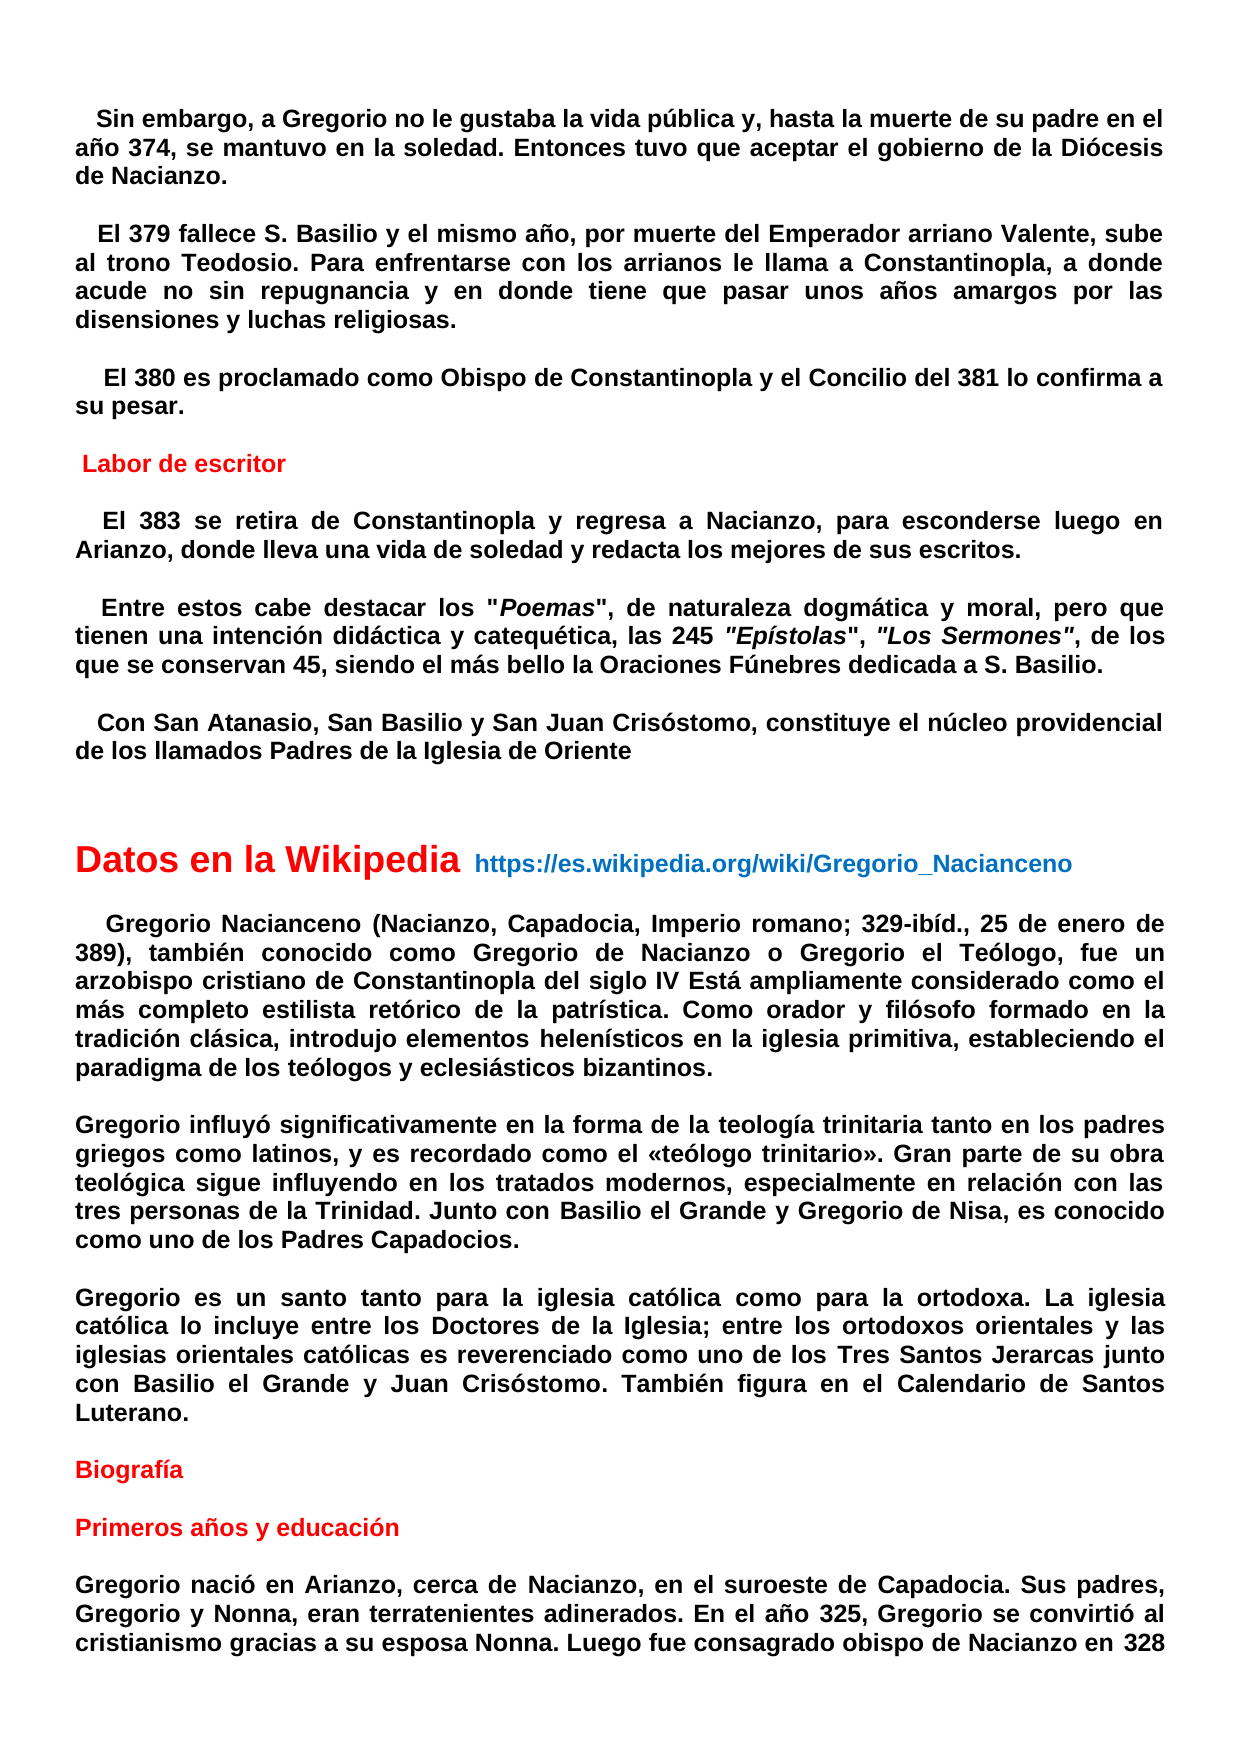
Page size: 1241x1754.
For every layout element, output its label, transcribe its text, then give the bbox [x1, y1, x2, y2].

text El 379 fallece S. Basilio y el mismo año, por muerte del Emperador arriano Valente, sube al trono Teodosio. Para enfrentarse con los arrianos le llama a Constantinopla, a donde acude no sin repugnancia y en donde tiene que pasar unos años amargos por las disensiones y luchas religiosas. [75, 190, 1165, 334]
subtitle Biografía [75, 1455, 1165, 1484]
text Sin embargo, a Gregorio no le gustaba la vida pública y, hasta la muerte de su padre en el año 374, se mantuvo en la soledad. Entonces tuvo que aceptar el gobierno de la Diócesis de Nacianzo. [75, 75, 1165, 190]
subtitle Primeros años y educación [75, 1512, 1165, 1541]
text El 380 es proclamado como Obispo de Constantinopla y el Concilio del 381 lo confirma a su pesar. [75, 334, 1165, 420]
text Gregorio es un santo tanto para la iglesia católica como para la ortodoxa. La iglesia católica lo incluye entre los Doctores de la Iglesia; entre los ortodoxos orientales y las iglesias orientales católicas es reverenciado como uno de los Tres Santos Jerarcas junto con Basilio el Grande y Juan Crisóstomo. También figura en el Calendario de Santos Luterano. [75, 1282, 1165, 1426]
text Gregorio influyó significativamente en la forma de la teología trinitaria tanto en los padres griegos como latinos, y es recordado como el «teólogo trinitario». Gran parte de su obra teológica sigue influyendo en los tratados modernos, especialmente en relación con las tres personas de la Trinidad. Junto con Basilio el Grande y Gregorio de Nisa, es conocido como uno de los Padres Capadocios. [75, 1110, 1165, 1254]
text Entre estos cabe destacar los "Poemas", de naturaleza dogmática y moral, pero que tienen una intención didáctica y catequética, las 245 "Epístolas", "Los Sermones", de los que se conservan 45, siendo el más bello la Oraciones Fúnebres dedicada a S. Basilio. [75, 564, 1165, 679]
text Con San Atanasio, San Basilio y San Juan Crisóstomo, constituye el núcleo providencial de los llamados Padres de la Iglesia de Oriente [75, 679, 1165, 765]
text Labor de escritor [75, 449, 1165, 477]
text El 383 se retira de Constantinopla y regresa a Nacianzo, para esconderse luego en Arianzo, donde lleva una vida de soledad y redacta los mejores de sus escritos. [75, 506, 1165, 564]
text Gregorio Nacianceno (Nacianzo, Capadocia, Imperio romano; 329-ibíd., 25 de enero de 389), también conocido como Gregorio de Nacianzo o Gregorio el Teólogo, fue un arzobispo cristiano de Constantinopla del siglo IV Está ampliamente considerado como el más completo estilista retórico de la patrística. Como orador y filósofo formado en la tradición clásica, introdujo elementos helenísticos en la iglesia primitiva, estableciendo el paradigma de los teólogos y eclesiásticos bizantinos. [75, 909, 1165, 1081]
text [75, 1570, 1165, 1656]
text Datos en la Wikipedia https://es.wikipedia.org/wiki/Gregorio_Nacianceno [75, 837, 1165, 880]
